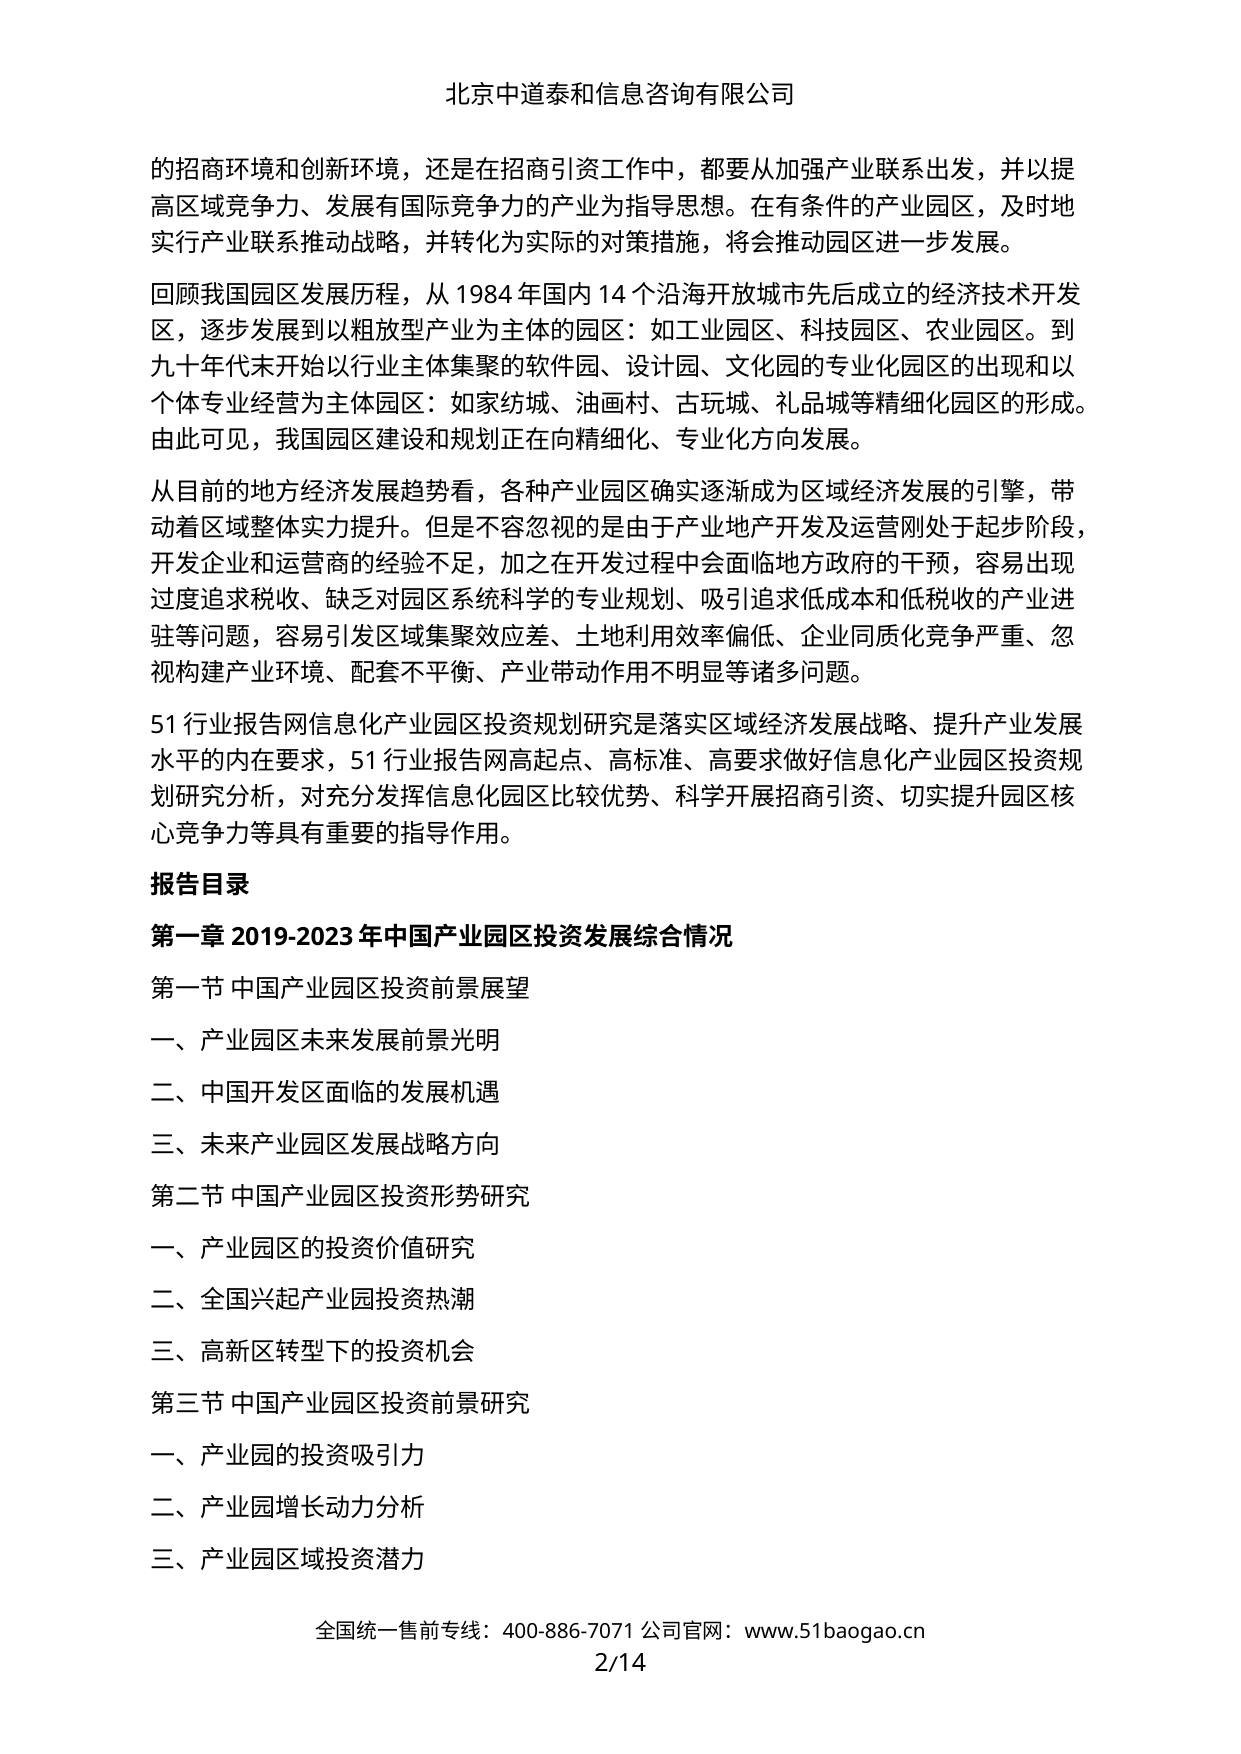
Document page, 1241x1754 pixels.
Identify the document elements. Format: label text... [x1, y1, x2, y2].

text 一、产业园的投资吸引力 [150, 1436, 1090, 1472]
text 二、中国开发区面临的发展机遇 [150, 1072, 1090, 1109]
text 一、产业园区的投资价值研究 [150, 1228, 1090, 1264]
text 报告目录 [150, 865, 1090, 901]
text 二、全国兴起产业园投资热潮 [150, 1280, 1090, 1316]
text 一、产业园区未来发展前景光明 [150, 1021, 1090, 1057]
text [150, 150, 1090, 259]
text 二、产业园增长动力分析 [150, 1487, 1090, 1524]
text 回顾我国园区发展历程，从1984年国内14个沿海开放城市先后成立的经济技术开发区，逐步发展到以粗放型产业为主体的园区：如工业园区、科技园区、农业园区。到九十年代末开始以行业主体集聚的软件园、设计园、文化园的专业化园区的出现和以个体专业经营为主体园区：如家纺城、油画村、古玩城、礼品城等精细化园区的形成。由此可见，我国园区建设和规划正在向精细化、专业化方向发展。 [150, 274, 1090, 456]
text 第二节 中国产业园区投资形势研究 [150, 1176, 1090, 1212]
text 第三节 中国产业园区投资前景研究 [150, 1384, 1090, 1420]
text 三、未来产业园区发展战略方向 [150, 1124, 1090, 1161]
text 第一节 中国产业园区投资前景展望 [150, 969, 1090, 1005]
text 51行业报告网信息化产业园区投资规划研究是落实区域经济发展战略、提升产业发展水平的内在要求，51行业报告网高起点、高标准、高要求做好信息化产业园区投资规划研究分析，对充分发挥信息化园区比较优势、科学开展招商引资、切实提升园区核心竞争力等具有重要的指导作用。 [150, 704, 1090, 849]
text 第一章 2019-2023年中国产业园区投资发展综合情况 [150, 917, 1090, 953]
text 从目前的地方经济发展趋势看，各种产业园区确实逐渐成为区域经济发展的引擎，带动着区域整体实力提升。但是不容忽视的是由于产业地产开发及运营刚处于起步阶段，开发企业和运营商的经验不足，加之在开发过程中会面临地方政府的干预，容易出现过度追求税收、缺乏对园区系统科学的专业规划、吸引追求低成本和低税收的产业进驻等问题，容易引发区域集聚效应差、土地利用效率偏低、企业同质化竞争严重、忽视构建产业环境、配套不平衡、产业带动作用不明显等诸多问题。 [150, 471, 1090, 689]
text 三、高新区转型下的投资机会 [150, 1332, 1090, 1368]
text 三、产业园区域投资潜力 [150, 1539, 1090, 1576]
